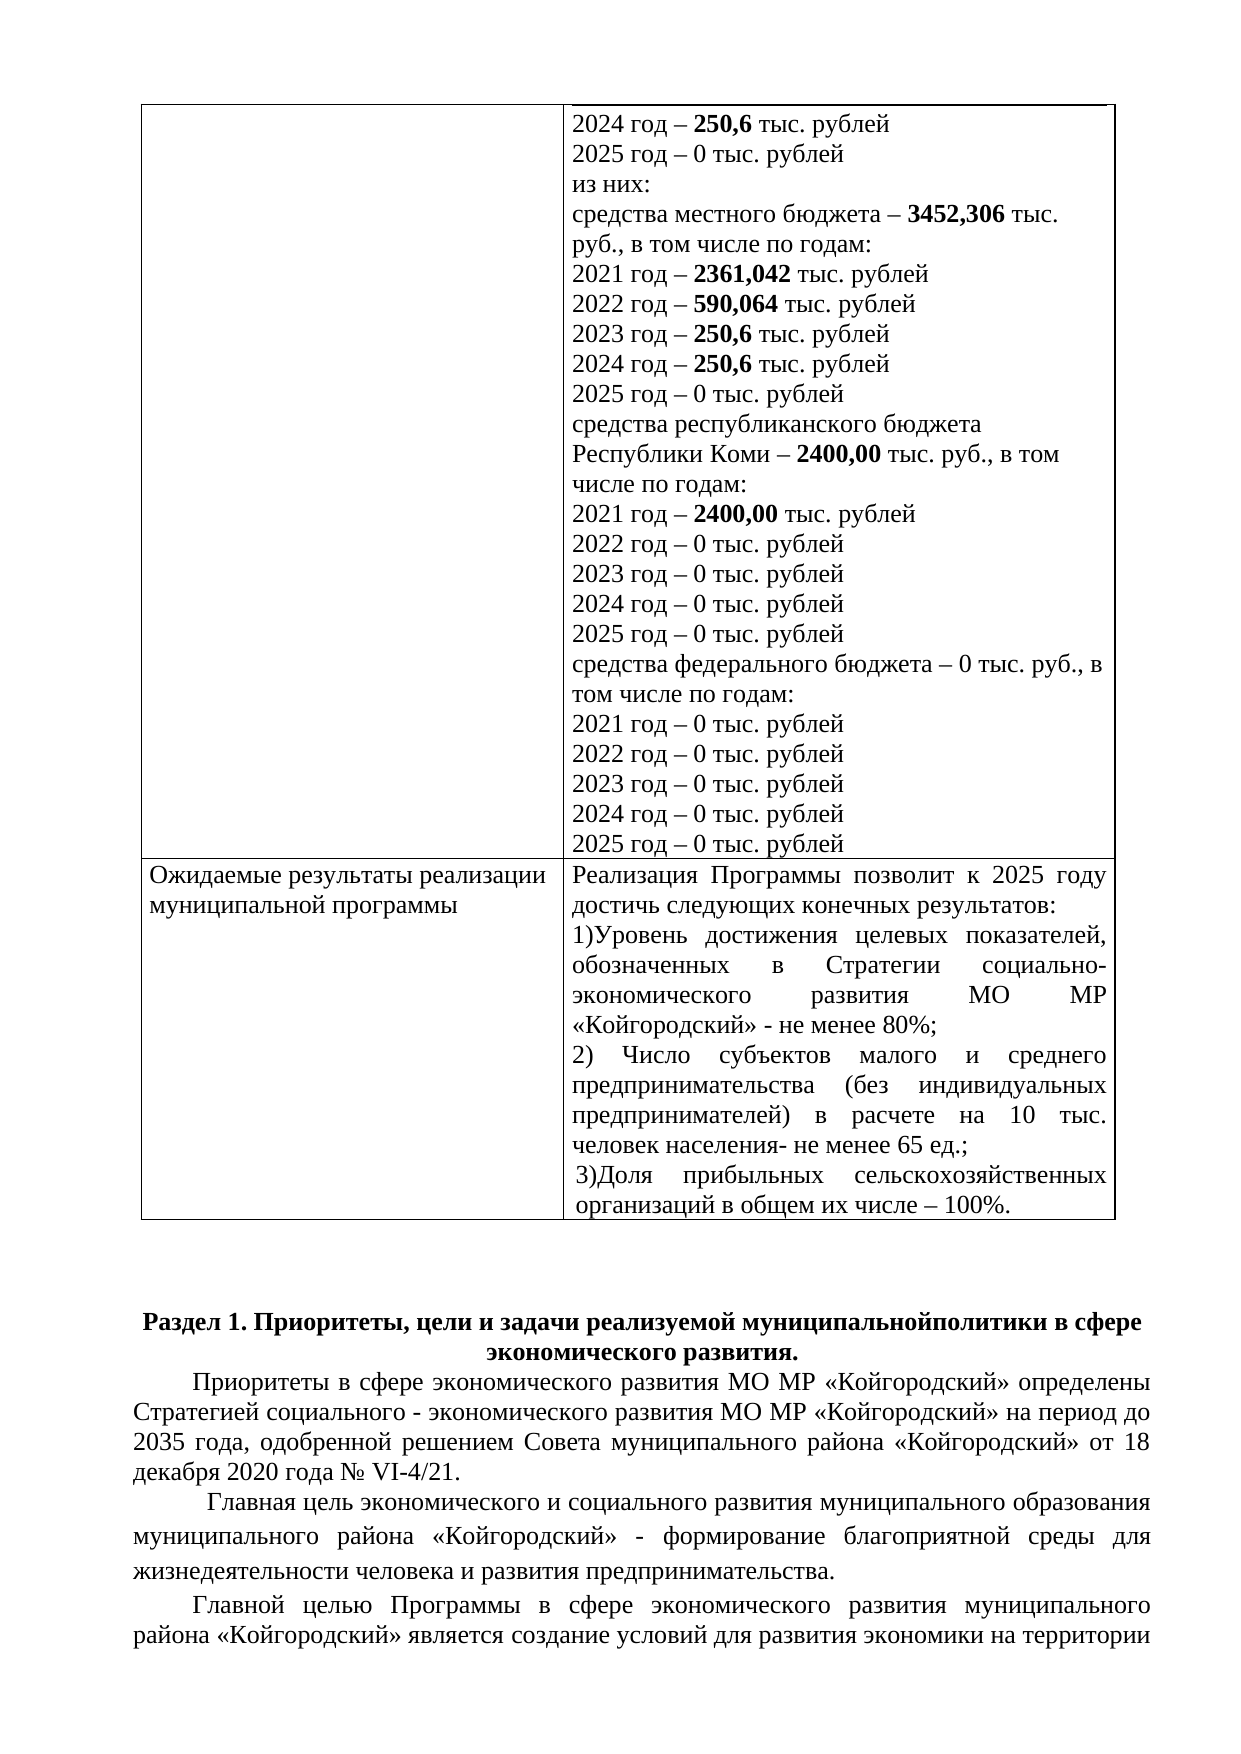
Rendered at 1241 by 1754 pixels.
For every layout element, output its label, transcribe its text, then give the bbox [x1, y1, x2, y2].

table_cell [564, 105, 1114, 858]
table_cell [142, 105, 563, 858]
table_cell Ожидаемые результаты реализации муниципальной программы [142, 859, 563, 1219]
text Главная цель экономического и социального развития муниципального образования муниципального района «Койгородский» - формирование благоприятной среды для жизнедеятельности человека и развития предпринимательства. [133, 1486, 1152, 1585]
text Приоритеты в сфере экономического развития МО МР «Койгородский» определены Стратегией социального - экономического развития МО МР «Койгородский» на период до 2035 года, одобренной решением Совета муниципального района «Койгородский» от 18 декабря 2020 года № VI-4/21. [133, 1366, 1152, 1486]
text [133, 1589, 1152, 1649]
table_cell Реализация Программы позволит к 2025 году достичь следующих конечных результатов: 1)Уровень достижения целевых показателей, обозначенных в Стратегии социально-экономического развития МО МР «Койгородский» - не менее 80%; 2) Число субъектов малого и среднего предпринимательства (без индивидуальных предпринимателей) в расчете на 10 тыс. человек населения- не менее 65 ед.; 3)Доля прибыльных сельскохозяйственных организаций в общем их числе – 100%. [564, 859, 1114, 1219]
text Раздел 1. Приоритеты, цели и задачи реализуемой муниципальнойполитики в сфере экономического развития. [133, 1306, 1152, 1366]
